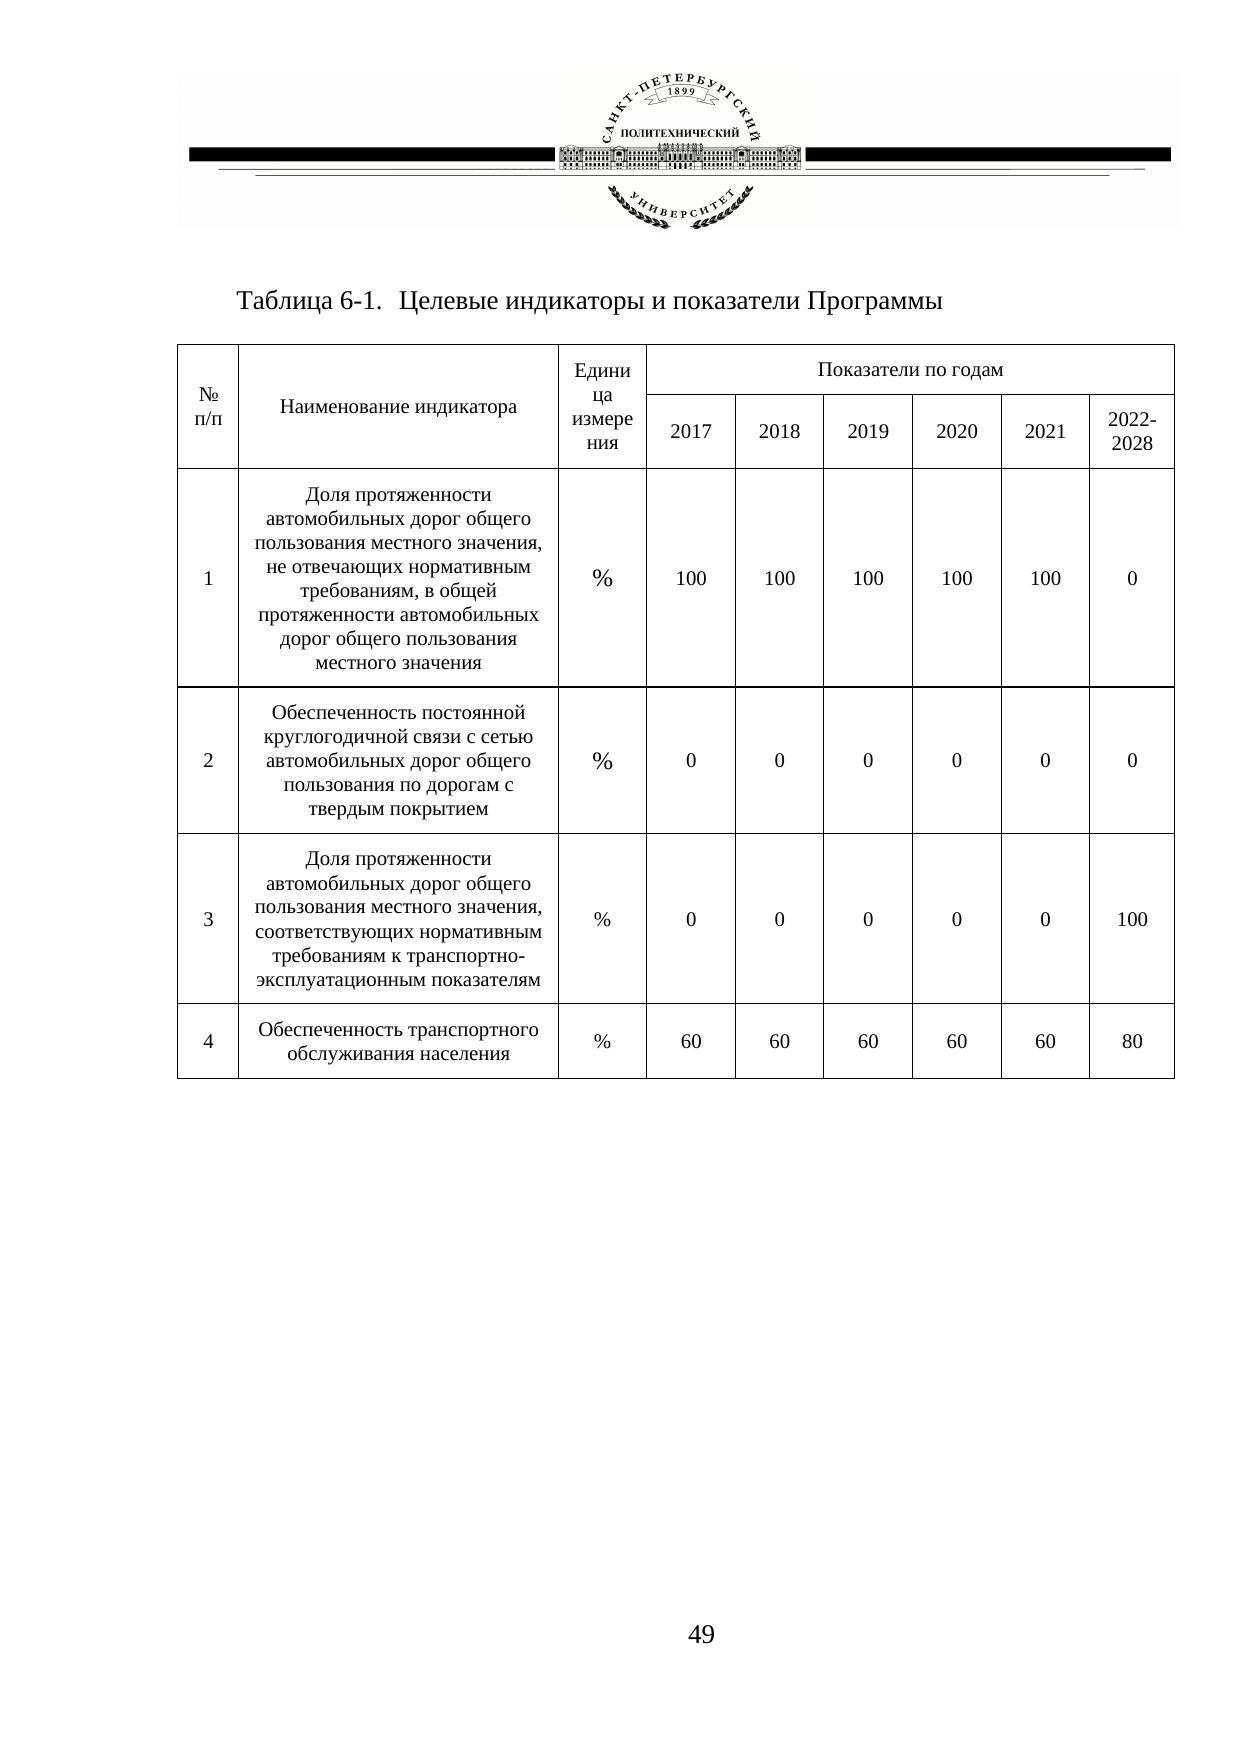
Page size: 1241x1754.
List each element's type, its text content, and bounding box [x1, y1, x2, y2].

table_header Показатели по годам [647, 345, 1174, 394]
table_cell 0 [647, 688, 735, 833]
table_cell 1 [178, 469, 238, 686]
table_cell 2018 [736, 395, 823, 468]
table_cell 100 [647, 469, 735, 686]
table_header Единица измерения [559, 345, 646, 468]
table_cell Доля протяженности автомобильных дорог общего пользования местного значения, не отвечающих нормативным требованиям, в общей протяженности автомобильных дорог общего пользования местного значения [239, 469, 558, 686]
table_cell 60 [1002, 1004, 1089, 1077]
table_cell 60 [824, 1004, 912, 1077]
text Целевые индикаторы и показатели Программы [236, 284, 1152, 316]
table_cell 100 [736, 469, 823, 686]
table_cell 0 [736, 834, 823, 1003]
table_cell 80 [1090, 1004, 1174, 1077]
table_cell 0 [1002, 688, 1089, 833]
table_cell 60 [647, 1004, 735, 1077]
table_cell 2 [178, 688, 238, 833]
table_cell 0 [736, 688, 823, 833]
table_cell 0 [647, 834, 735, 1003]
table_cell Обеспеченность транспортного обслуживания населения [239, 1004, 558, 1077]
table_cell 2017 [647, 395, 735, 468]
table_cell 0 [913, 688, 1001, 833]
table_cell 60 [736, 1004, 823, 1077]
table_cell 3 [178, 834, 238, 1003]
table_cell 2019 [824, 395, 912, 468]
table_cell % [559, 469, 646, 686]
table_cell 2020 [913, 395, 1001, 468]
table_cell 0 [1002, 834, 1089, 1003]
table_cell 60 [913, 1004, 1001, 1077]
table_cell 0 [824, 834, 912, 1003]
picture [177, 73, 1182, 229]
table_cell 100 [913, 469, 1001, 686]
table_cell 100 [1002, 469, 1089, 686]
table_cell Доля протяженности автомобильных дорог общего пользования местного значения, соответствующих нормативным требованиям к транспортно-эксплуатационным показателям [239, 834, 558, 1003]
table_header № п/п [178, 345, 238, 468]
table_cell 4 [178, 1004, 238, 1077]
table_cell Обеспеченность постоянной круглогодичной связи с сетью автомобильных дорог общего пользования по дорогам с твердым покрытием [239, 688, 558, 833]
table_cell 2021 [1002, 395, 1089, 468]
table_cell 0 [1090, 688, 1174, 833]
table_cell 100 [824, 469, 912, 686]
table_cell % [559, 834, 646, 1003]
table_cell % [559, 1004, 646, 1077]
table_cell 0 [913, 834, 1001, 1003]
table_cell 0 [824, 688, 912, 833]
table_cell 100 [1090, 834, 1174, 1003]
table_cell 0 [1090, 469, 1174, 686]
table_cell 2022-2028 [1090, 395, 1174, 468]
table_header Наименование индикатора [239, 345, 558, 468]
table_cell % [559, 688, 646, 833]
